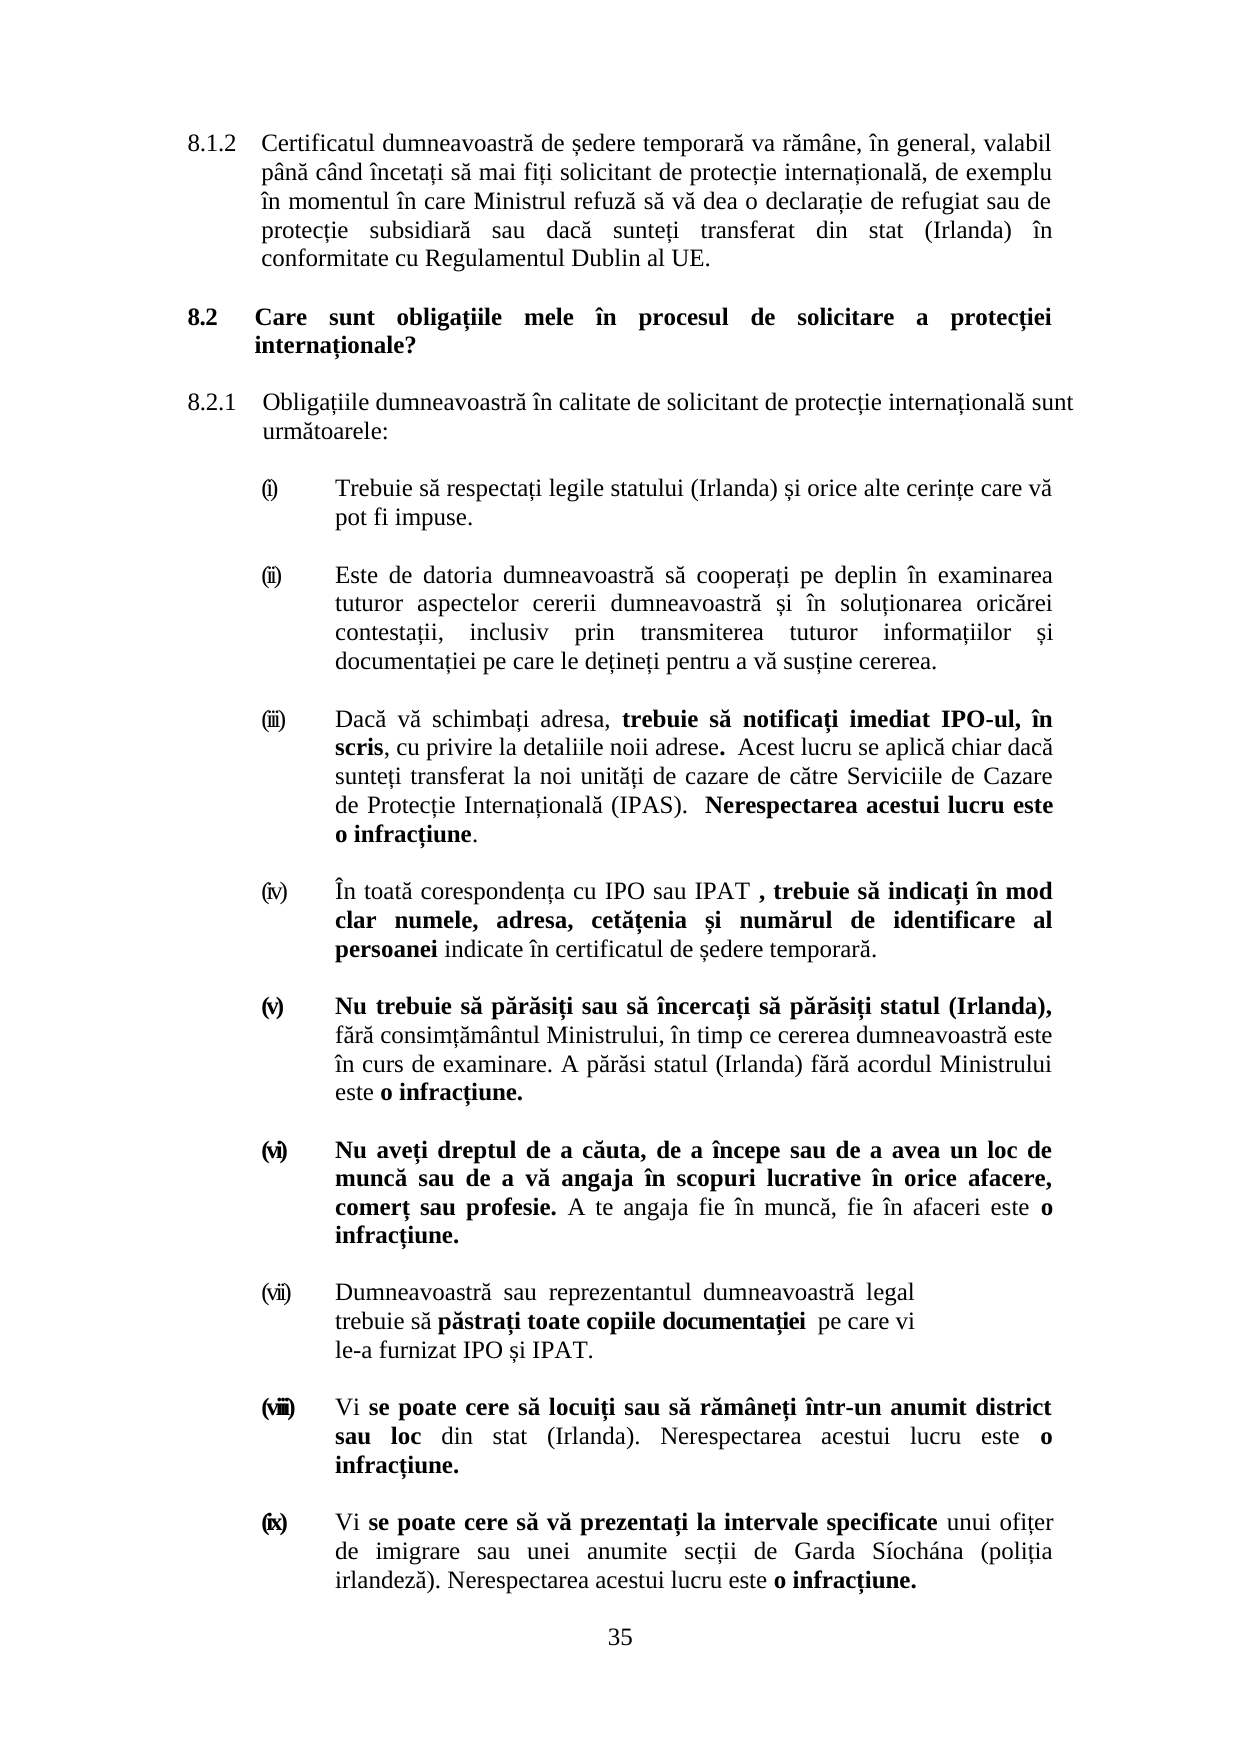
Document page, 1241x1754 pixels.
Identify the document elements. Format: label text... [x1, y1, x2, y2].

list Nu aveți dreptul de a căuta, de a începe sau de a avea un loc de muncă sau de a vă angaja în scopuri lucrative în orice afacere, comerț sau profesie. A te angaja fie în muncă, fie în afaceri este o infracțiune. [261, 1136, 1053, 1248]
list Dacă vă schimbați adresa, trebuie să notificați imediat IPO-ul, în scris, cu privire la detaliile noii adrese. Acest lucru se aplică chiar dacă sunteți transferat la noi unități de cazare de către Serviciile de Cazare de Protecție Internațională (IPAS). Nerespectarea acestui lucru este o infracțiune. [261, 704, 1053, 847]
list Vi se poate cere să vă prezentați la intervale specificate unui ofițer de imigrare sau unei anumite secții de Garda Síochána (poliția irlandeză). Nerespectarea acestui lucru este o infracțiune. [261, 1507, 1054, 1594]
list Vi se poate cere să locuiți sau să rămâneți într-un anumit district sau loc din stat (Irlanda). Nerespectarea acestui lucru este o infracțiune. [261, 1392, 1053, 1479]
list Nu trebuie să părăsiți sau să încercați să părăsiți statul (Irlanda), fără consimțământul Ministrului, în timp ce cererea dumneavoastră este în curs de examinare. A părăsi statul (Irlanda) fără acordul Ministrului este o infracțiune. [261, 991, 1053, 1106]
list Dumneavoastră sau reprezentantul dumneavoastră legal trebuie să păstrați toate copiile documentației pe care vi le-a furnizat IPO și IPAT. [261, 1277, 915, 1364]
list Este de datoria dumneavoastră să cooperați pe deplin în examinarea tuturor aspectelor cererii dumneavoastră și în soluționarea oricărei contestații, inclusiv prin transmiterea tuturor informațiilor și documentației pe care le dețineți pentru a vă susține cererea. [261, 560, 1054, 675]
list Trebuie să respectați legile statului (Irlanda) și orice alte cerințe care vă pot fi impuse. [261, 473, 1053, 531]
list Certificatul dumneavoastră de ședere temporară va rămâne, în general, valabil până când încetați să mai fiți solicitant de protecție internațională, de exemplu în momentul în care Ministrul refuză să vă dea o declarație de refugiat sau de protecție subsidiară sau dacă sunteți transferat din stat (Irlanda) în conformitate cu Regulamentul Dublin al UE. [187, 128, 1053, 272]
subtitle Care sunt obligațiile mele în procesul de solicitare a protecției internaționale? [187, 302, 1053, 359]
list În toată corespondența cu IPO sau IPAT , trebuie să indicați în mod clar numele, adresa, cetățenia și numărul de identificare al persoanei indicate în certificatul de ședere temporară. [261, 876, 1053, 962]
list Obligațiile dumneavoastră în calitate de solicitant de protecție internațională sunt următoarele: [187, 387, 1107, 445]
